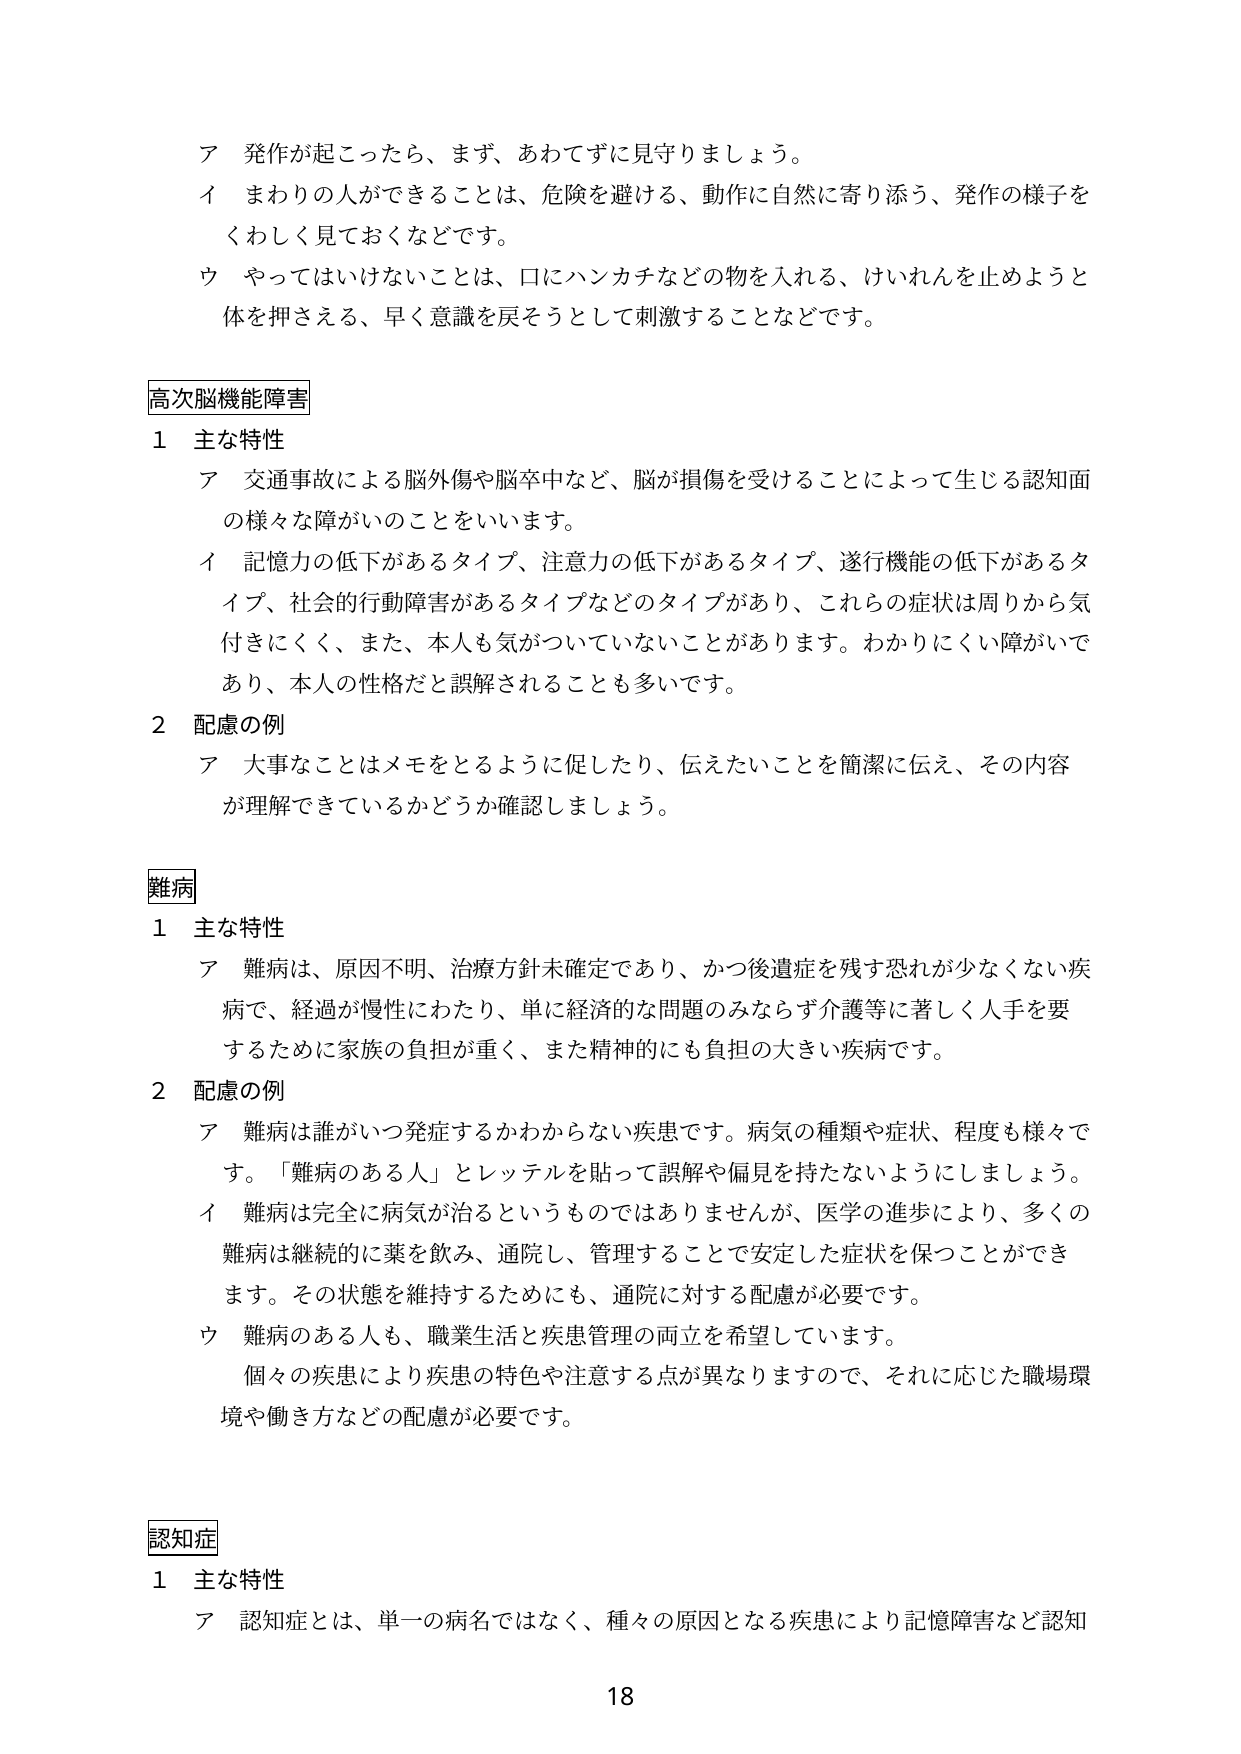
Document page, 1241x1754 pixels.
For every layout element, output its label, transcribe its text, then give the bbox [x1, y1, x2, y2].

text ア 発作が起こったら、まず、あわてずに見守りましょう。 [198, 133, 1092, 173]
text ア 交通事故による脳外傷や脳卒中など、脳が損傷を受けることによって生じる認知面の様々な障がいのことをいいます。 [198, 458, 1092, 540]
text ア 難病は、原因不明、治療方針未確定であり、かつ後遺症を残す恐れが少なくない疾病で、経過が慢性にわたり、単に経済的な問題のみならず介護等に著しく人手を要するために家族の負担が重く、また精神的にも負担の大きい疾病です。 [198, 947, 1092, 1069]
text イ 記憶力の低下があるタイプ、注意力の低下があるタイプ、遂行機能の低下があるタイプ、社会的行動障害があるタイプなどのタイプがあり、これらの症状は周りから気付きにくく、また、本人も気がついていないことがあります。わかりにくい障がいであり、本人の性格だと誤解されることも多いです。 [198, 540, 1092, 703]
text 高次脳機能障害 [148, 377, 1092, 418]
text ア 難病は誰がいつ発症するかわからない疾患です。病気の種類や症状、程度も様々です。「難病のある人」とレッテルを貼って誤解や偏見を持たないようにしましょう。 [198, 1110, 1092, 1192]
text ２ 配慮の例 [148, 703, 1092, 744]
text １ 主な特性 [148, 1558, 1092, 1599]
text ウ 難病のある人も、職業生活と疾患管理の両立を希望しています。 [198, 1314, 1092, 1354]
text 認知症 [148, 1517, 1092, 1558]
text ア 認知症とは、単一の病名ではなく、種々の原因となる疾患により記憶障害など認知 [148, 1599, 1092, 1640]
text ２ 配慮の例 [148, 1069, 1092, 1110]
text イ 難病は完全に病気が治るというものではありませんが、医学の進歩により、多くの難病は継続的に薬を飲み、通院し、管理することで安定した症状を保つことができます。その状態を維持するためにも、通院に対する配慮が必要です。 [198, 1192, 1092, 1314]
text 個々の疾患により疾患の特色や注意する点が異なりますので、それに応じた職場環境や働き方などの配慮が必要です。 [220, 1354, 1092, 1436]
text １ 主な特性 [148, 418, 1092, 458]
text １ 主な特性 [148, 907, 1092, 947]
text ウ やってはいけないことは、口にハンカチなどの物を入れる、けいれんを止めようと体を押さえる、早く意識を戻そうとして刺激することなどです。 [198, 255, 1092, 336]
text ア 大事なことはメモをとるように促したり、伝えたいことを簡潔に伝え、その内容が理解できているかどうか確認しましょう。 [198, 744, 1092, 825]
text 難病 [148, 866, 1092, 907]
text イ まわりの人ができることは、危険を避ける、動作に自然に寄り添う、発作の様子をくわしく見ておくなどです。 [198, 173, 1092, 255]
